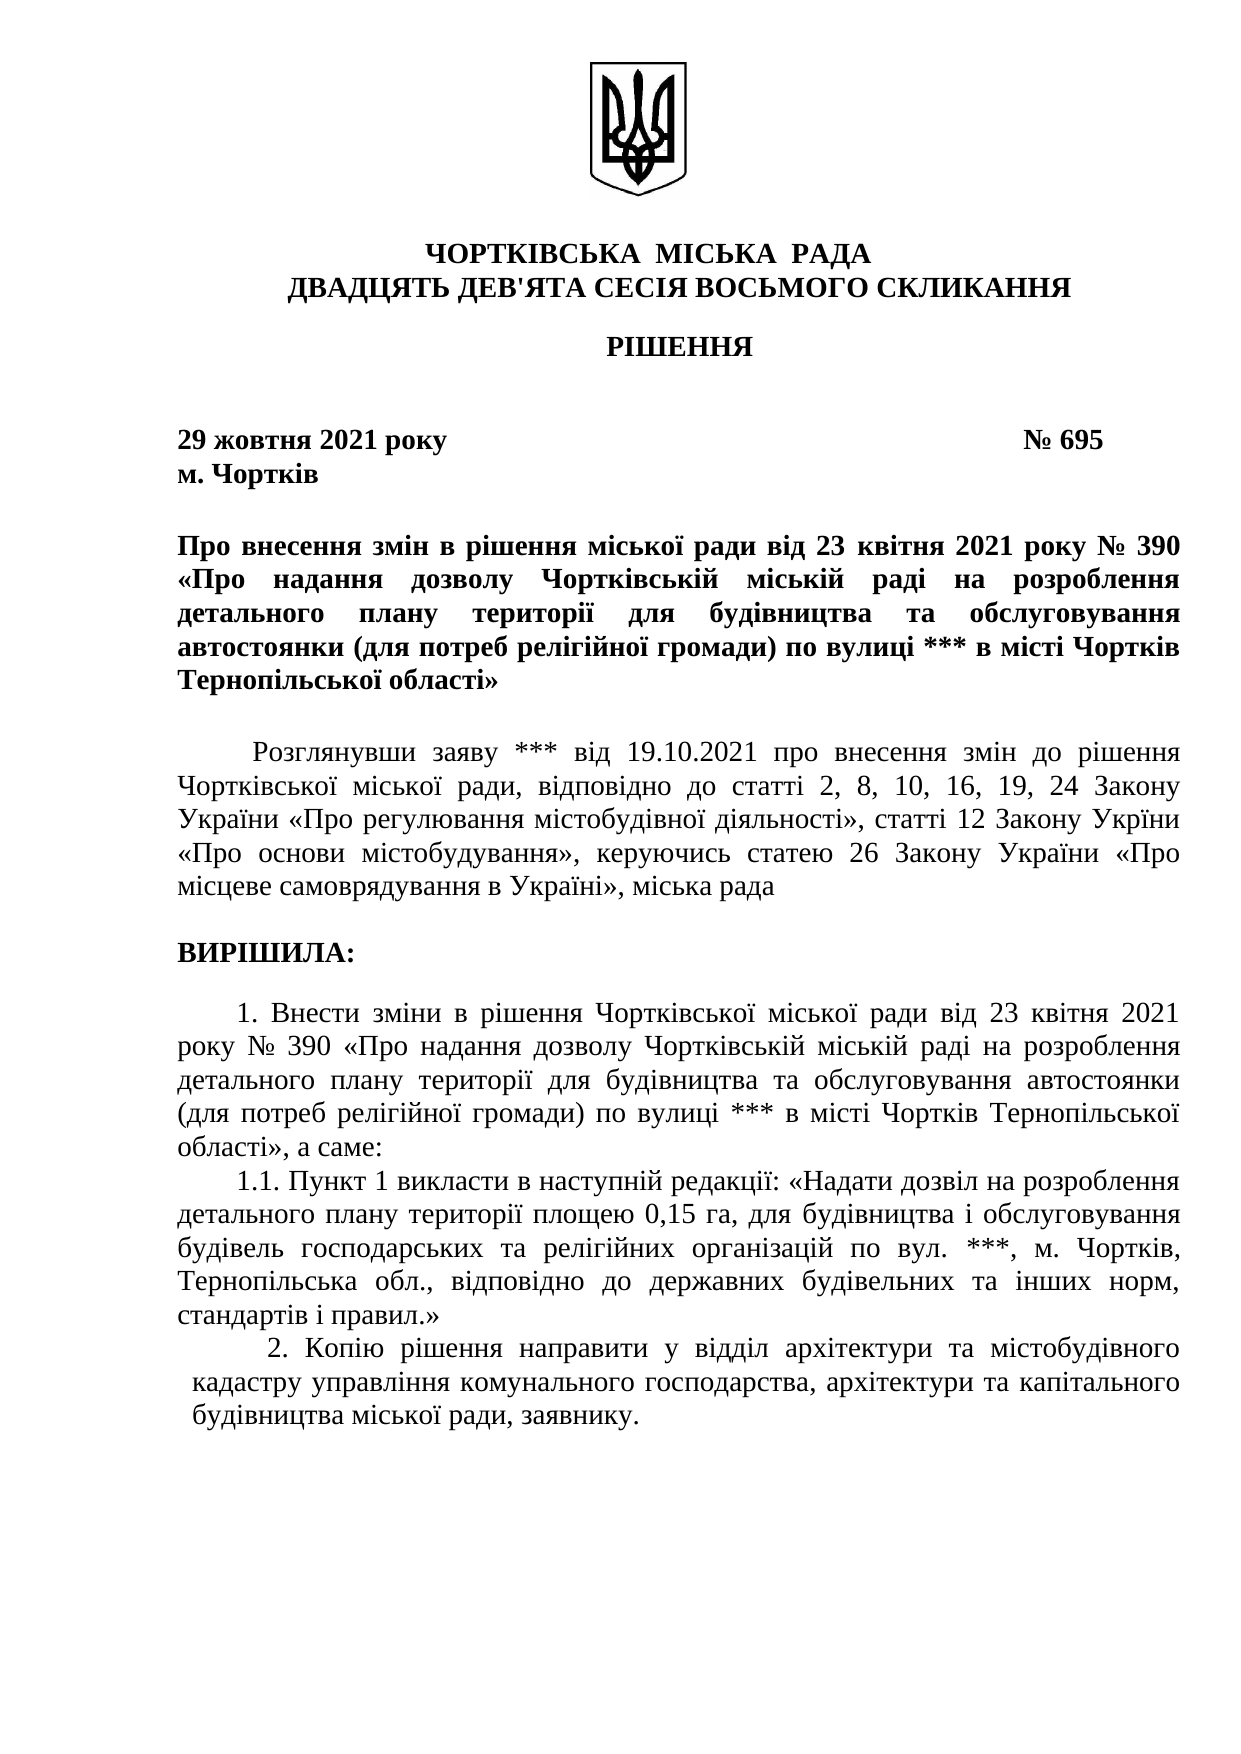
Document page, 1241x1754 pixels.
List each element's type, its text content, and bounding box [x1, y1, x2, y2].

text 29 жовтня 2021 року № 695 [177, 422, 1181, 456]
picture [589, 61, 690, 200]
text РІШЕННЯ [177, 329, 1182, 363]
text 1.1. Пункт 1 викласти в наступній редакції: «Надати дозвіл на розроблення детального плану території площею 0,15 га, для будівництва і обслуговування будівель господарських та релігійних організацій по вул. ***, м. Чортків, Тернопільська обл., відповідно до державних будівельних та інших норм, стандартів і правил.» [177, 1163, 1181, 1330]
text Розглянувши заяву *** від 19.10.2021 про внесення змін до рішення Чортківської міської ради, відповідно до статті 2, 8, 10, 16, 19, 24 Закону України «Про регулювання містобудівної діяльності», статті 12 Закону Укрїни «Про основи містобудування», керуючись статею 26 Закону України «Про місцеве самоврядування в Україні», міська рада [177, 734, 1181, 902]
list 2. Копію рішення направити у відділ архітектури та містобудівного кадастру управління комунального господарства, архітектури та капітального будівництва міської ради, заявнику. [192, 1330, 1181, 1431]
text 1. Внести зміни в рішення Чортківської міської ради від 23 квітня 2021 року № 390 «Про надання дозволу Чортківській міській раді на розроблення детального плану території для будівництва та обслуговування автостоянки (для потреб релігійної громади) по вулиці *** в місті Чортків Тернопільської області», а саме: [177, 995, 1181, 1163]
text Про внесення змін в рішення міської ради від 23 квітня 2021 року № 390 «Про надання дозволу Чортківській міській раді на розроблення детального плану території для будівництва та обслуговування автостоянки (для потреб релігійної громади) по вулиці *** в місті Чортків Тернопільської області» [177, 528, 1181, 696]
text ЧОРТКІВСЬКА МІСЬКА РАДА [177, 237, 1181, 270]
text м. Чортків [177, 456, 1181, 489]
text ДВАДЦЯТЬ ДЕВ'ЯТА СЕСІЯ ВОСЬМОГО СКЛИКАННЯ [177, 270, 1182, 304]
text ВИРІШИЛА: [177, 936, 1182, 969]
